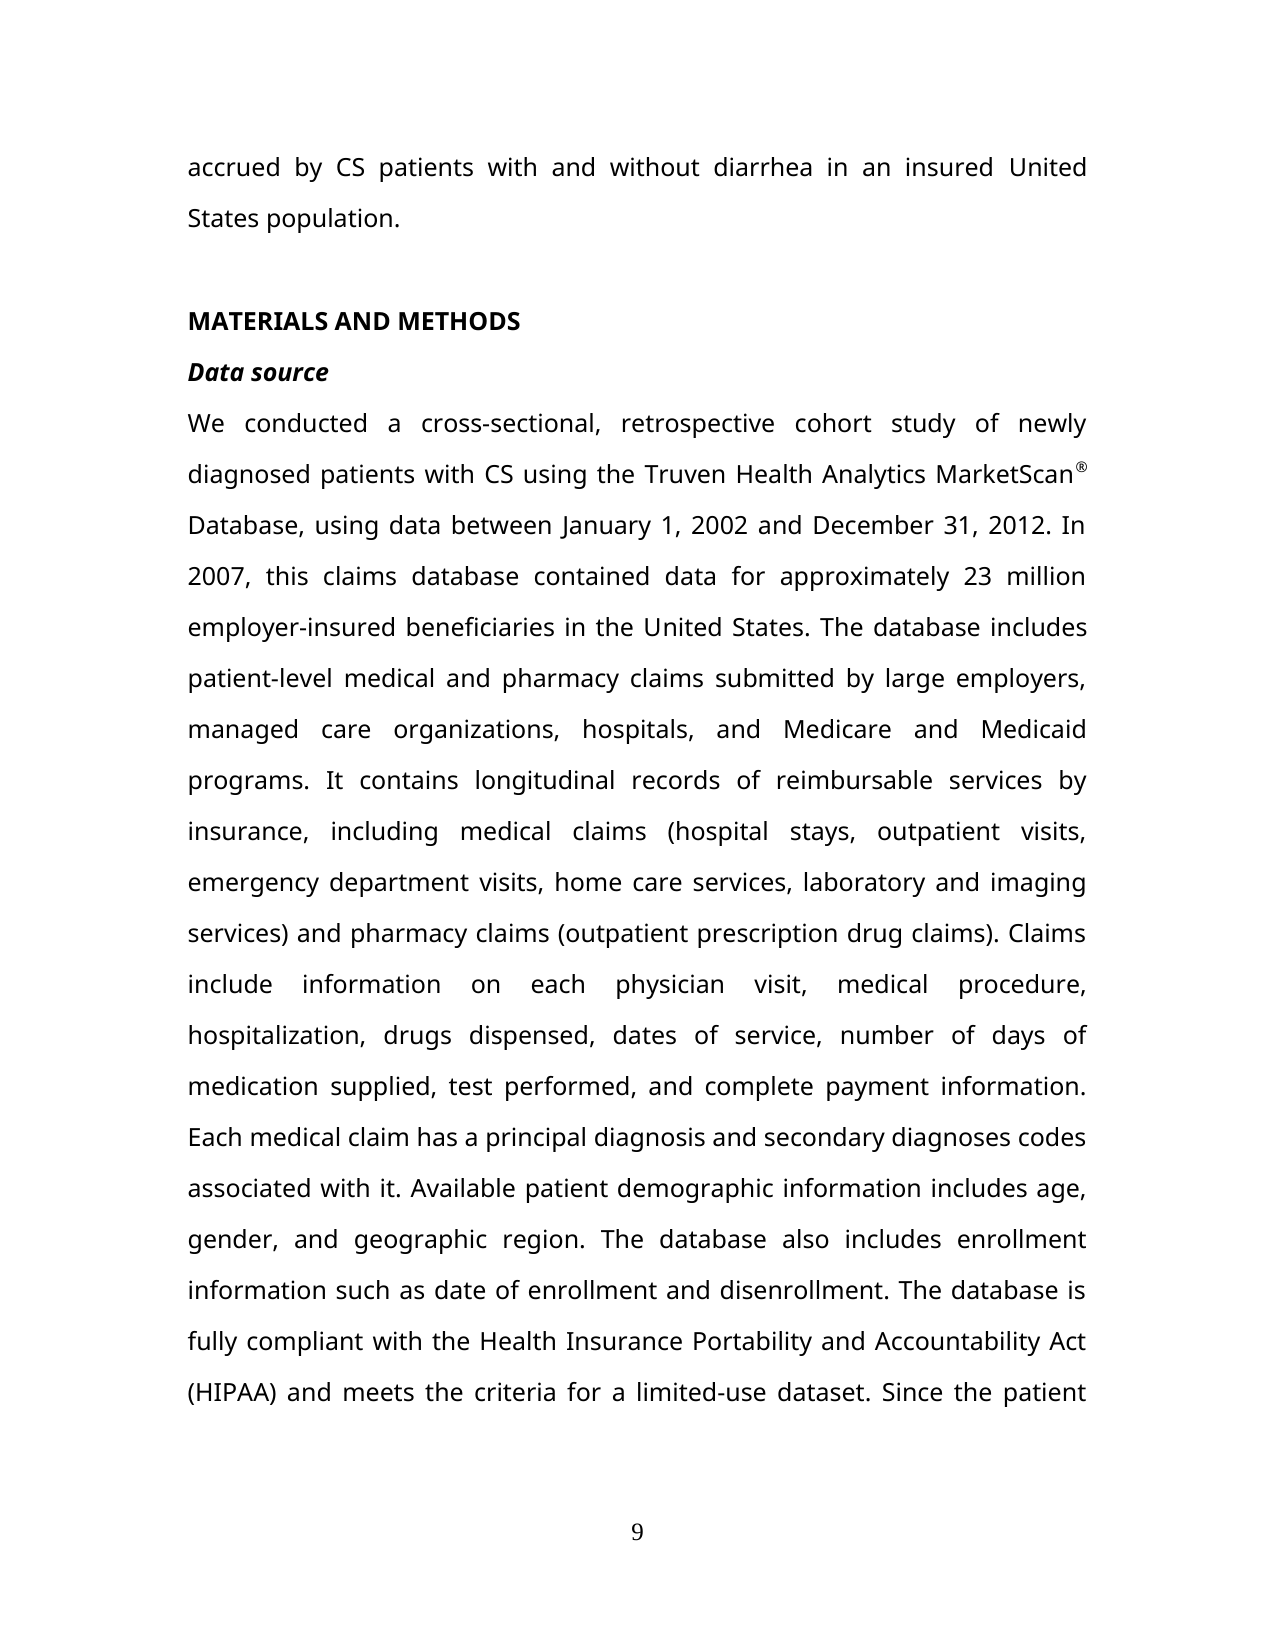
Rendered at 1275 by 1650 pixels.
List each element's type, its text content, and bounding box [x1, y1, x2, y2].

text Data source [187, 354, 1087, 388]
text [187, 405, 1087, 1409]
text MATERIALS AND METHODS [187, 303, 1087, 337]
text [187, 150, 1087, 235]
